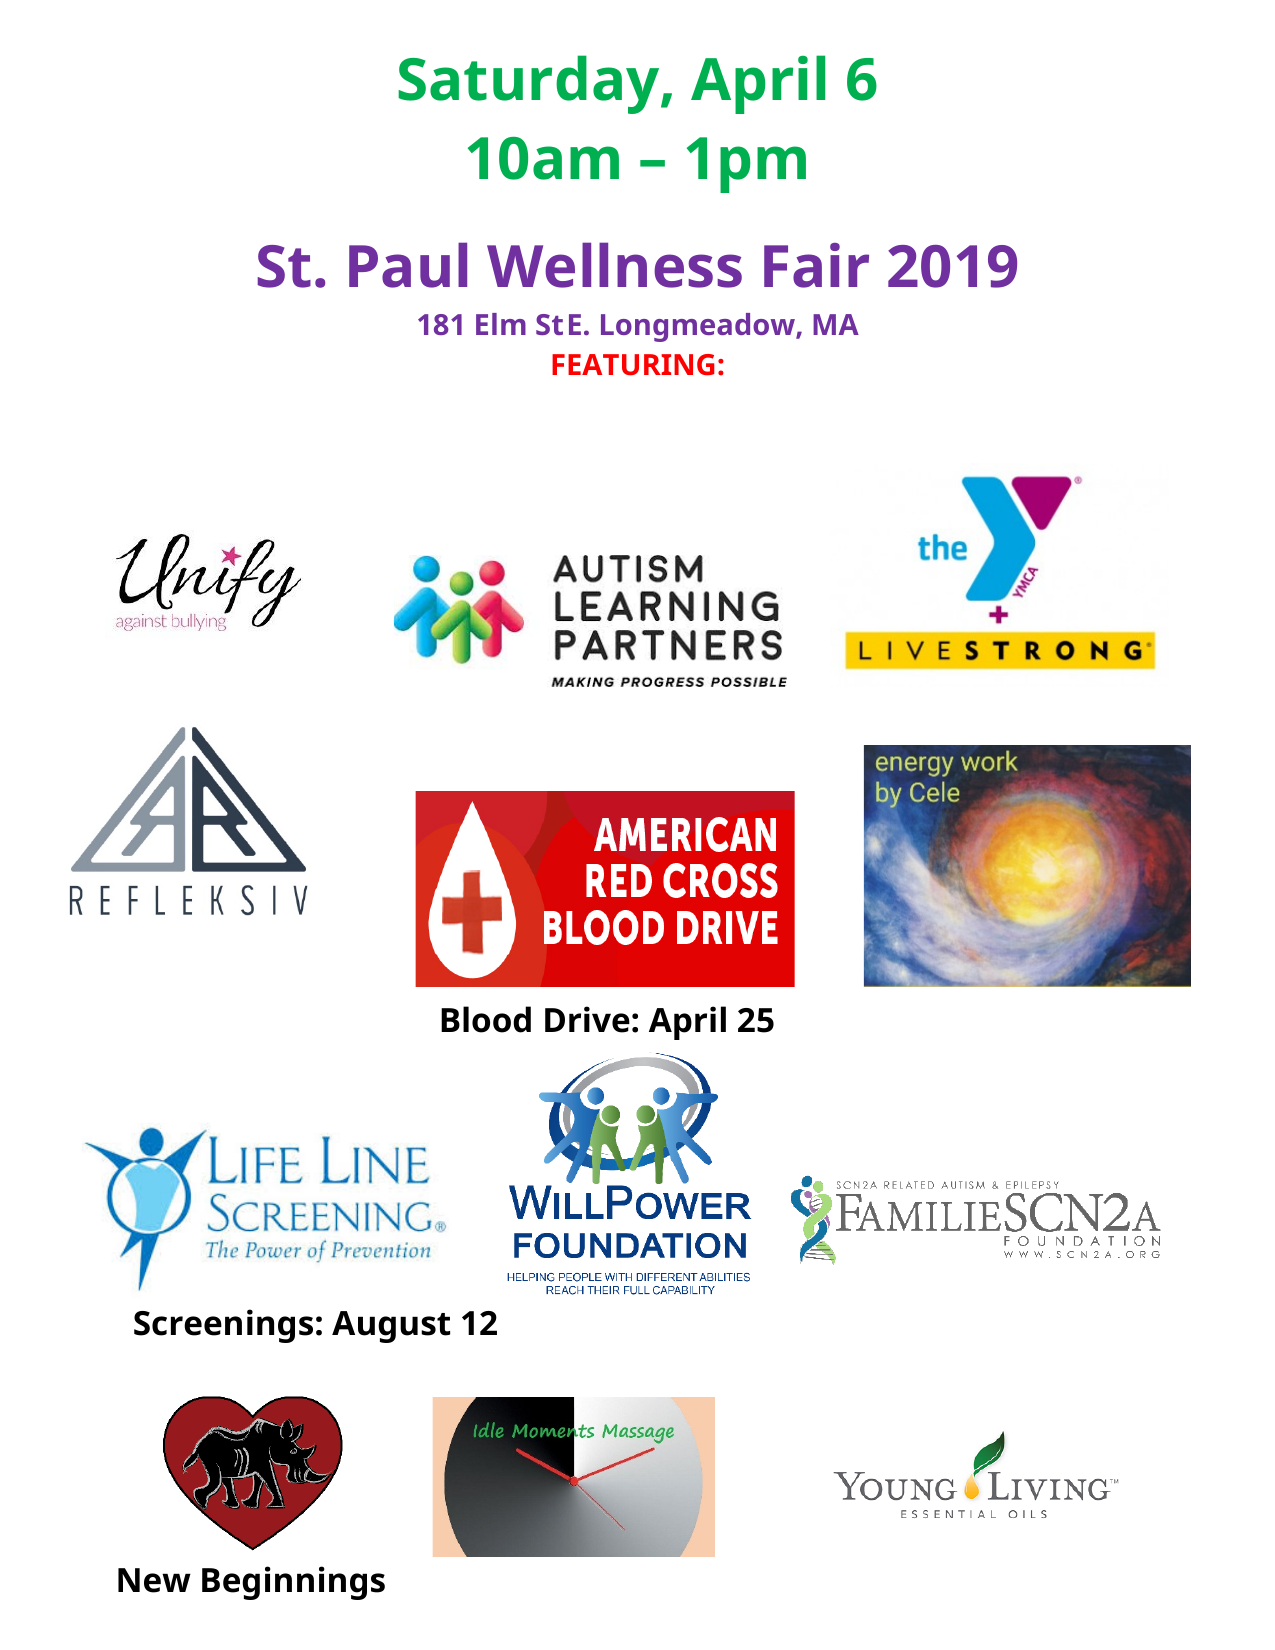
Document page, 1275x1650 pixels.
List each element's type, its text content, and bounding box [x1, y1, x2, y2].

picture [749, 1408, 1205, 1557]
text FEATURING: [37, 344, 1237, 384]
text 181 Elm St E. Longmeadow, MA [37, 304, 1237, 344]
picture [863, 745, 1191, 987]
picture [37, 475, 377, 987]
text St. Paul Wellness Fair 2019 [37, 225, 1237, 304]
text Blood Drive: April 25 [37, 997, 1237, 1042]
picture [499, 1042, 758, 1301]
picture [158, 1391, 347, 1557]
text Screenings: August 12 [37, 1300, 1237, 1346]
picture [72, 1103, 465, 1301]
picture [783, 1151, 1169, 1301]
text Saturday, April 6 [37, 37, 1237, 117]
text 10am – 1pm [37, 117, 1237, 196]
text New Beginnings [37, 1557, 1237, 1602]
picture [432, 1397, 715, 1557]
picture [830, 463, 1169, 687]
picture [393, 555, 787, 687]
picture [415, 791, 795, 987]
